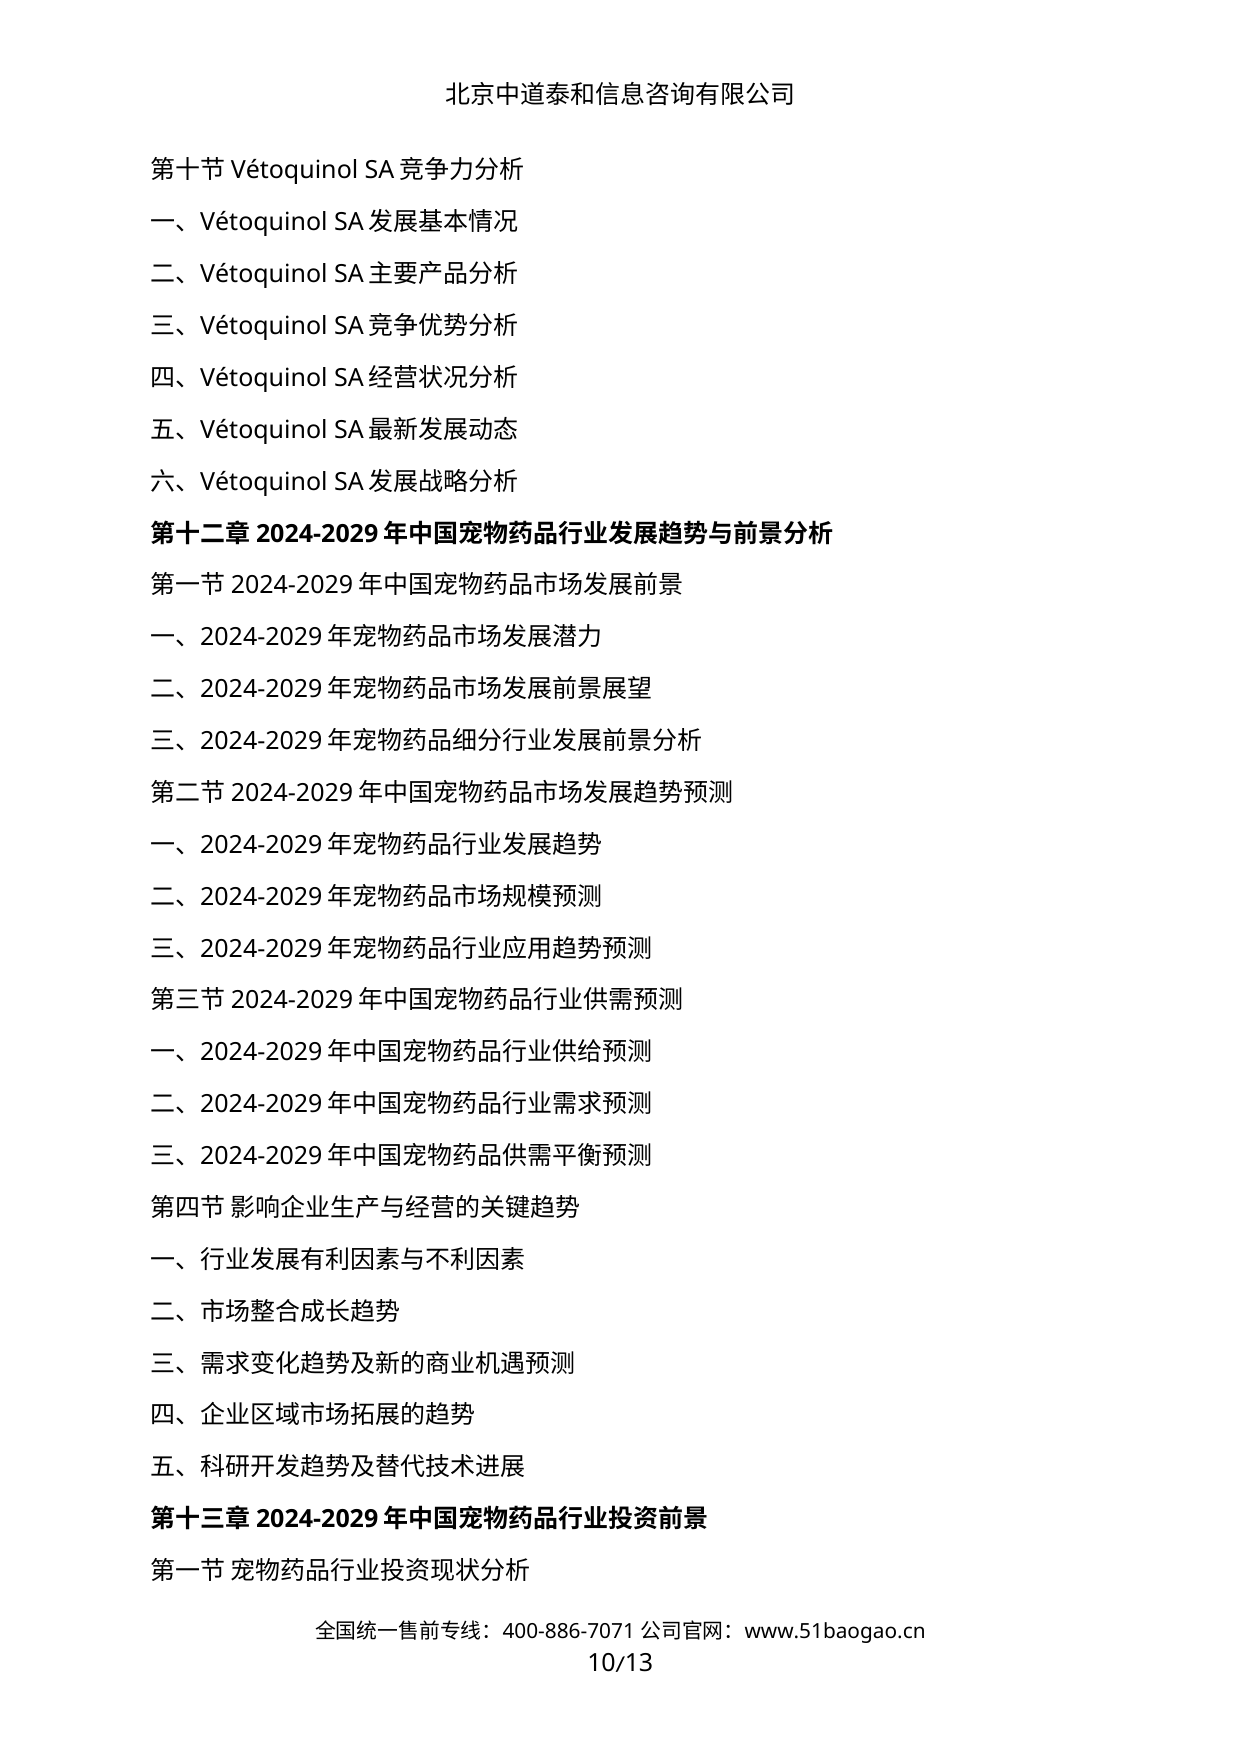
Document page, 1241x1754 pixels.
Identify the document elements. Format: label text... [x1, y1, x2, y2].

text 第十二章 2024-2029年中国宠物药品行业发展趋势与前景分析 [150, 513, 1090, 549]
text 第十节 Vétoquinol SA竞争力分析 [150, 150, 1090, 186]
text 三、Vétoquinol SA竞争优势分析 [150, 306, 1090, 342]
text 第一节 宠物药品行业投资现状分析 [150, 1551, 1090, 1587]
text 六、Vétoquinol SA发展战略分析 [150, 461, 1090, 497]
text 第十三章 2024-2029年中国宠物药品行业投资前景 [150, 1499, 1090, 1535]
text 三、需求变化趋势及新的商业机遇预测 [150, 1343, 1090, 1379]
text 二、市场整合成长趋势 [150, 1291, 1090, 1327]
text 第四节 影响企业生产与经营的关键趋势 [150, 1187, 1090, 1224]
text 四、Vétoquinol SA经营状况分析 [150, 357, 1090, 394]
text 五、科研开发趋势及替代技术进展 [150, 1447, 1090, 1483]
text 第二节 2024-2029年中国宠物药品市场发展趋势预测 [150, 772, 1090, 809]
text 一、2024-2029年宠物药品市场发展潜力 [150, 617, 1090, 653]
text 一、2024-2029年中国宠物药品行业供给预测 [150, 1032, 1090, 1068]
text 二、Vétoquinol SA主要产品分析 [150, 254, 1090, 290]
text 三、2024-2029年中国宠物药品供需平衡预测 [150, 1136, 1090, 1172]
text 二、2024-2029年宠物药品市场发展前景展望 [150, 669, 1090, 705]
text 第一节 2024-2029年中国宠物药品市场发展前景 [150, 565, 1090, 601]
text 三、2024-2029年宠物药品细分行业发展前景分析 [150, 721, 1090, 757]
text 第三节 2024-2029年中国宠物药品行业供需预测 [150, 980, 1090, 1016]
text 二、2024-2029年宠物药品市场规模预测 [150, 876, 1090, 912]
text 五、Vétoquinol SA最新发展动态 [150, 409, 1090, 446]
text 二、2024-2029年中国宠物药品行业需求预测 [150, 1084, 1090, 1120]
text 四、企业区域市场拓展的趋势 [150, 1395, 1090, 1431]
text 一、Vétoquinol SA发展基本情况 [150, 202, 1090, 238]
text 一、行业发展有利因素与不利因素 [150, 1239, 1090, 1276]
text 三、2024-2029年宠物药品行业应用趋势预测 [150, 928, 1090, 964]
text 一、2024-2029年宠物药品行业发展趋势 [150, 824, 1090, 861]
